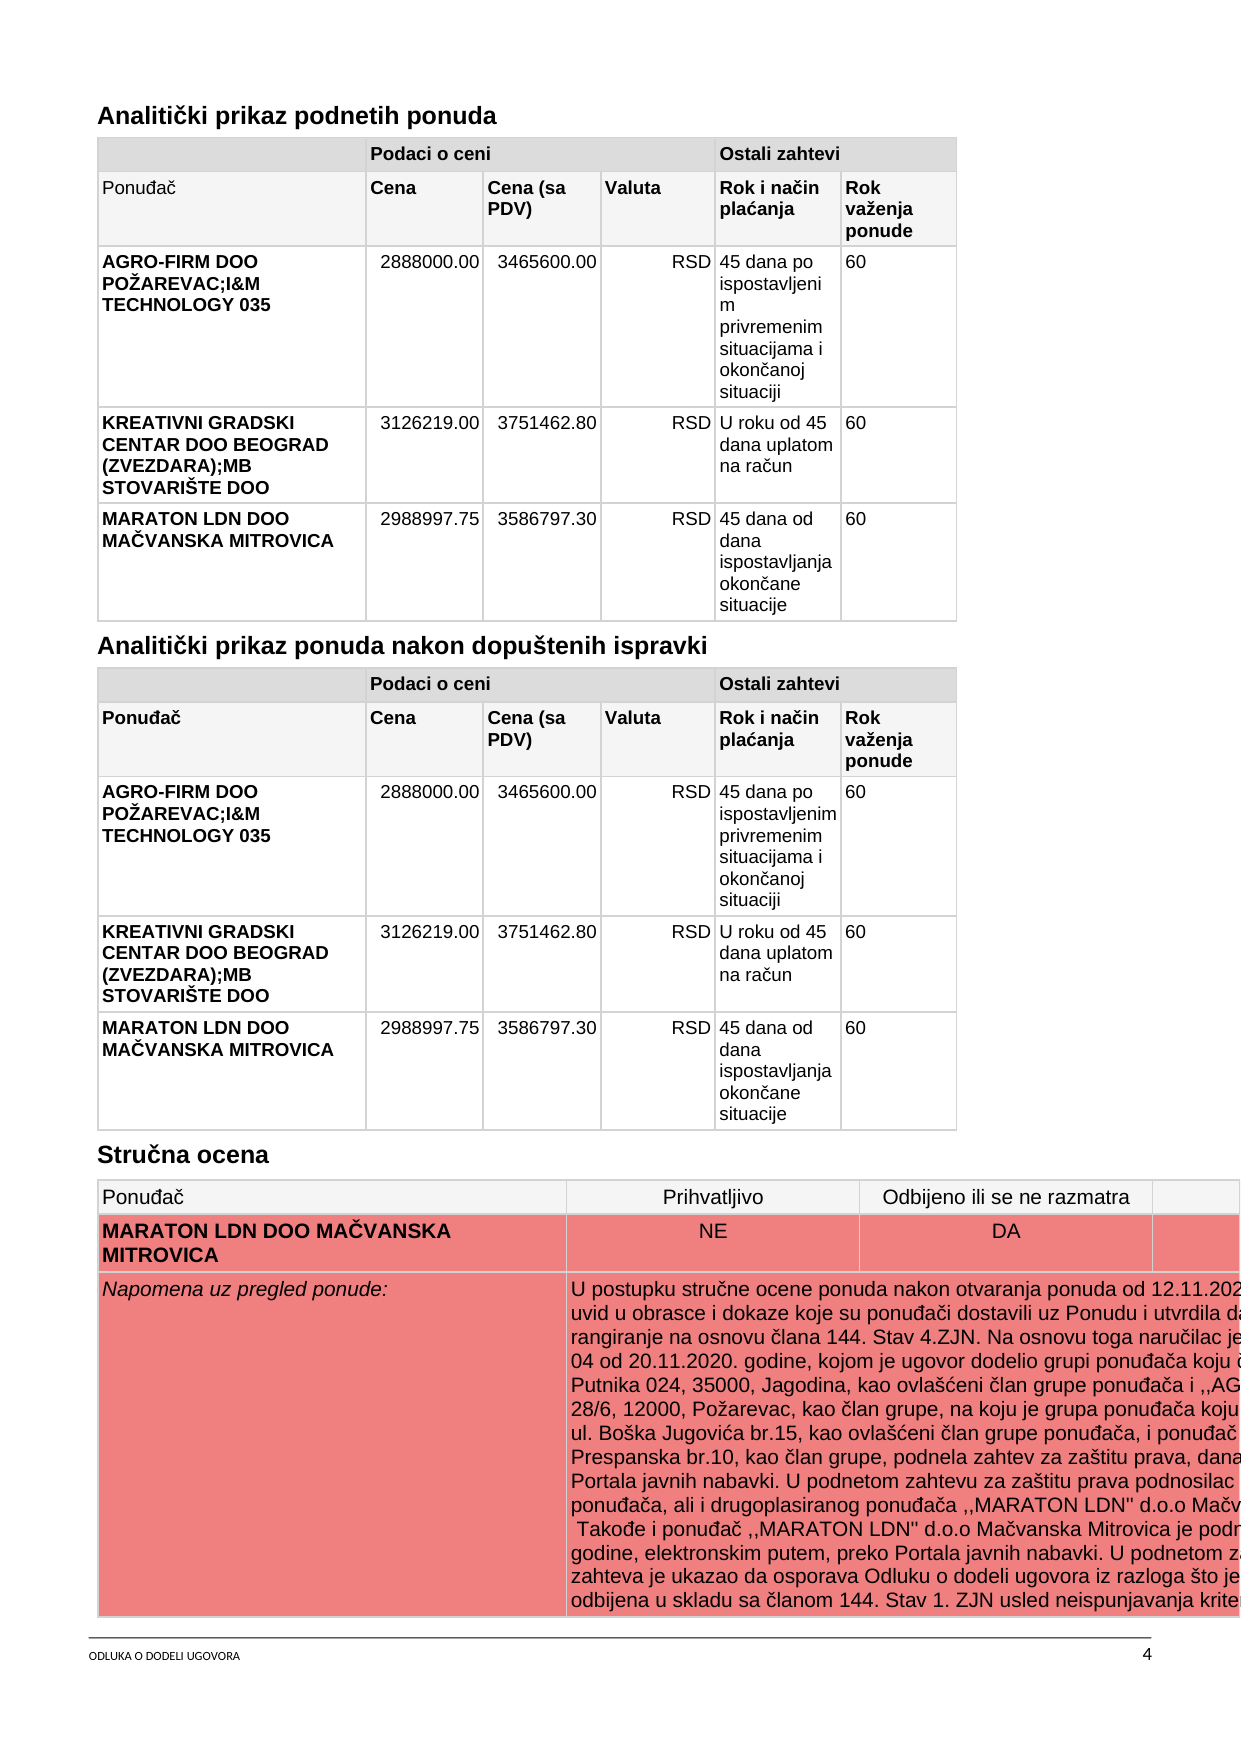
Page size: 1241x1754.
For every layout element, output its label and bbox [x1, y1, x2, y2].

table_header [89, 97, 1240, 622]
table_cell [89, 622, 1240, 627]
table_cell [89, 1131, 1240, 1136]
table_cell [89, 627, 1240, 1131]
table_cell [89, 1136, 1240, 1636]
